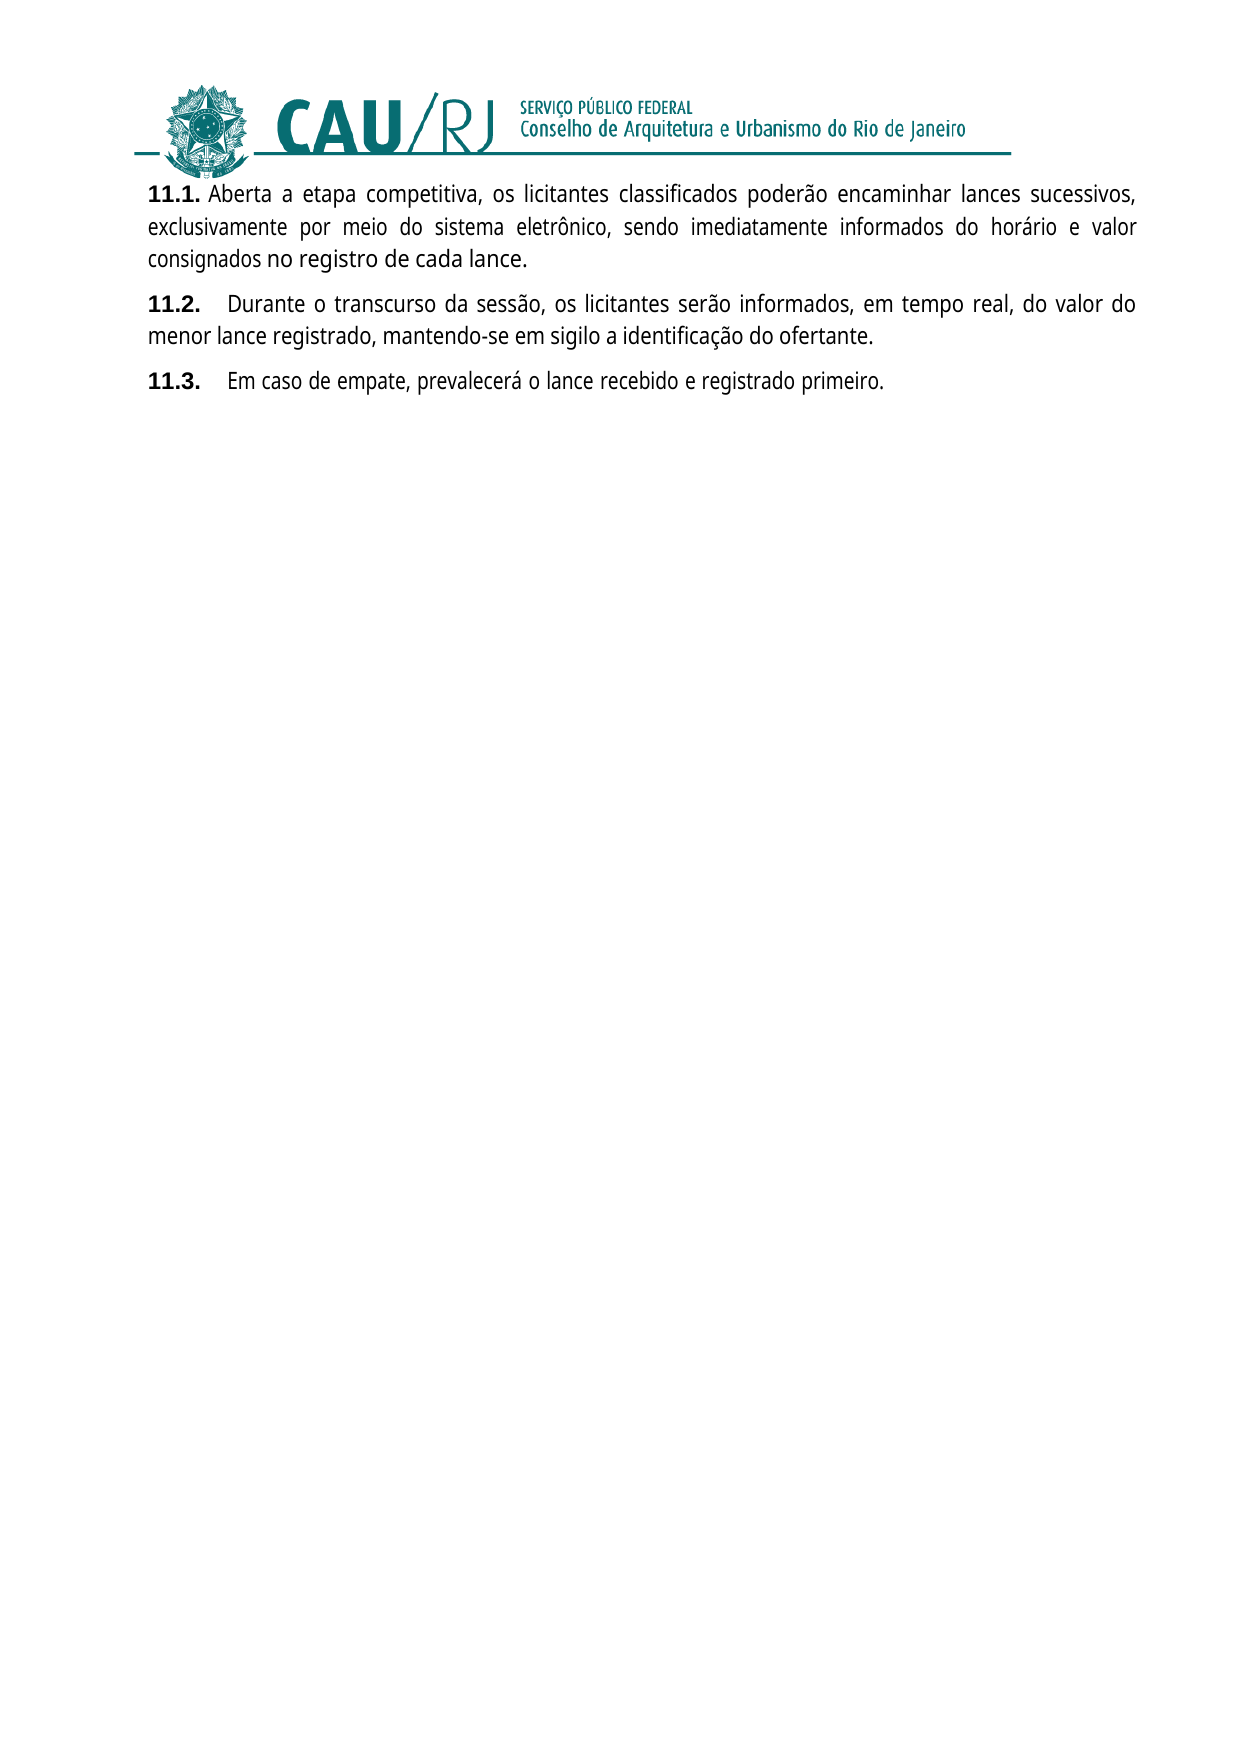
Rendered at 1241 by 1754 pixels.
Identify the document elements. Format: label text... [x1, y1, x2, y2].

picture [134, 85, 1012, 179]
list Aberta a etapa competitiva, os licitantes classificados poderão encaminhar lances sucessivos, exclusivamente por meio do sistema eletrônico, sendo imediatamente informados do horário e valor consignados no registro de cada lance. [148, 177, 1137, 275]
list Durante o transcurso da sessão, os licitantes serão informados, em tempo real, do valor do menor lance registrado, mantendo-se em sigilo a identificação do ofertante. [148, 287, 1137, 351]
list Em caso de empate, prevalecerá o lance recebido e registrado primeiro. [148, 364, 1194, 396]
